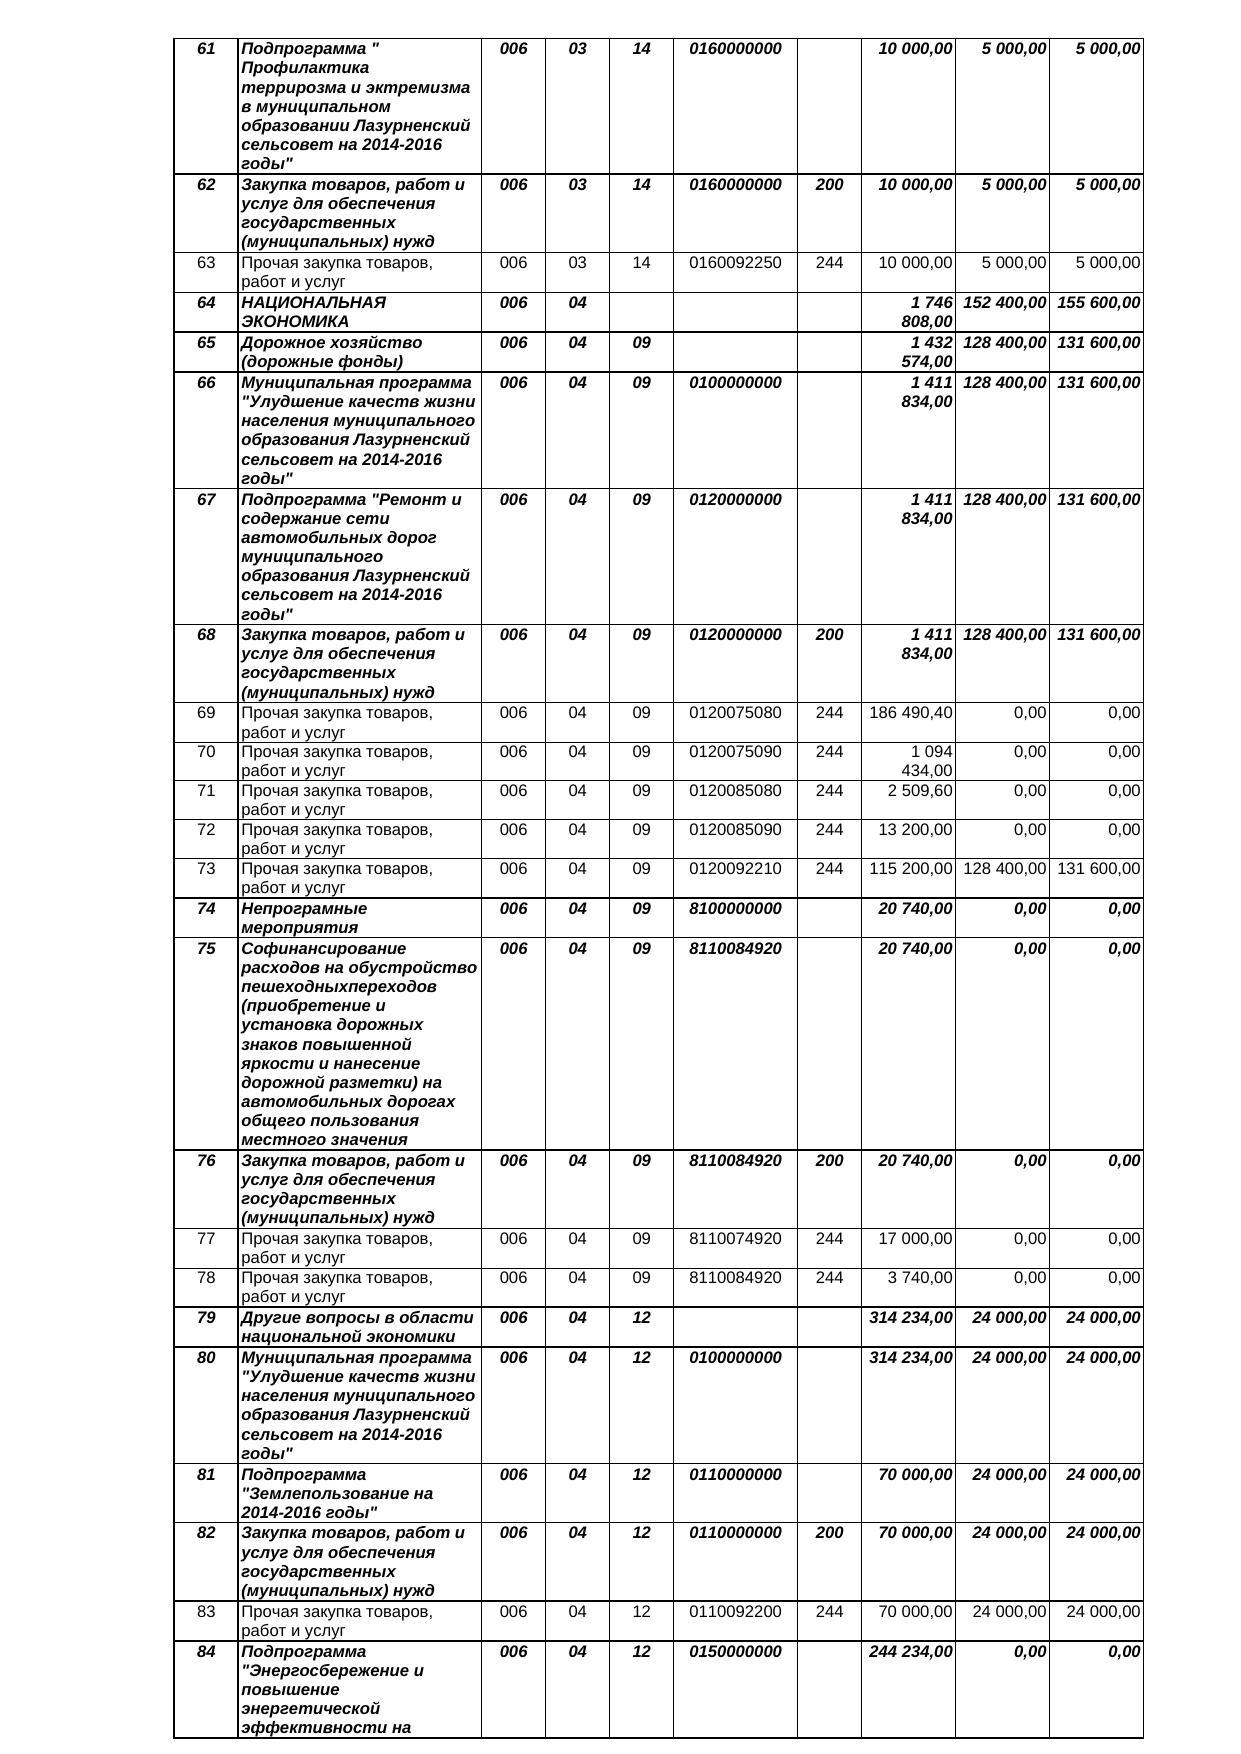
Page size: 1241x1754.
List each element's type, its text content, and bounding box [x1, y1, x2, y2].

table_cell 1 411 834,00 [862, 373, 955, 488]
table_cell 244 [798, 820, 861, 858]
table_cell 12 [610, 1523, 673, 1600]
table_cell 24 000,00 [956, 1348, 1049, 1463]
table_cell 81 [175, 1464, 237, 1522]
table_cell 12 [610, 1642, 673, 1737]
table_cell 5 000,00 [956, 253, 1049, 291]
table_cell 244 [798, 743, 861, 780]
table_cell Подпрограмма "Землепользование на 2014-2016 годы" [239, 1464, 481, 1522]
table_cell 09 [610, 859, 673, 897]
table_cell 0,00 [1050, 820, 1143, 858]
table_cell [798, 489, 861, 623]
table_cell 0,00 [956, 1229, 1049, 1267]
table_cell 006 [482, 1523, 545, 1600]
table_cell 17 000,00 [862, 1229, 955, 1267]
table_cell 006 [482, 859, 545, 897]
table_cell 24 000,00 [1050, 1523, 1143, 1600]
table_cell Софинансирование расходов на обустройство пешеходныхпереходов (приобретение и установка дорожных знаков повышенной яркости и нанесение дорожной разметки) на автомобильных дорогах общего пользования местного значения [239, 938, 481, 1149]
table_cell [239, 1523, 481, 1600]
table_cell 04 [546, 938, 609, 1149]
table_cell 0160000000 [674, 175, 797, 251]
table_cell 0,00 [1050, 1269, 1143, 1306]
table_cell 8110084920 [674, 938, 797, 1149]
table_cell 0,00 [956, 1151, 1049, 1227]
table_cell 04 [546, 1308, 609, 1346]
table_cell 006 [482, 703, 545, 742]
table_cell 314 234,00 [862, 1308, 955, 1346]
table_cell 200 [798, 175, 861, 251]
table_cell 09 [610, 703, 673, 742]
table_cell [239, 1642, 481, 1737]
table_cell 04 [546, 703, 609, 742]
table_cell 006 [482, 1642, 545, 1737]
table_cell 09 [610, 333, 673, 371]
table_cell 04 [546, 1602, 609, 1640]
table_cell 131 600,00 [1050, 625, 1143, 702]
table_cell 152 400,00 [956, 293, 1049, 331]
table_cell 0,00 [1050, 1642, 1143, 1737]
table_cell 006 [482, 293, 545, 331]
table_cell [798, 938, 861, 1149]
table_cell 0120085090 [674, 820, 797, 858]
table_cell 82 [175, 1523, 237, 1600]
table_cell 131 600,00 [1050, 859, 1143, 897]
table_cell 70 [175, 743, 237, 780]
table_cell 0,00 [956, 1642, 1049, 1737]
table_cell 04 [546, 743, 609, 780]
table_cell 12 [610, 1602, 673, 1640]
table_cell [798, 293, 861, 331]
table_cell 5 000,00 [1050, 175, 1143, 251]
table_cell 006 [482, 625, 545, 702]
table_cell 09 [610, 820, 673, 858]
table_cell 2 509,60 [862, 781, 955, 819]
table_cell 24 000,00 [956, 1602, 1049, 1640]
table_cell 128 400,00 [956, 859, 1049, 897]
table_cell 0,00 [956, 743, 1049, 780]
table_cell 64 [175, 293, 237, 331]
table_cell 68 [175, 625, 237, 702]
table_cell 006 [482, 1229, 545, 1267]
table_cell [798, 333, 861, 371]
table_cell 0120000000 [674, 625, 797, 702]
table_cell 006 [482, 899, 545, 937]
table_cell 14 [610, 253, 673, 291]
table_cell 115 200,00 [862, 859, 955, 897]
table_cell Прочая закупка товаров, работ и услуг [239, 703, 481, 742]
table_cell 09 [610, 1229, 673, 1267]
table_cell 09 [610, 781, 673, 819]
table_cell [674, 293, 797, 331]
table_cell 20 740,00 [862, 1151, 955, 1227]
table_cell 24 000,00 [1050, 1308, 1143, 1346]
table_cell 61 [175, 39, 237, 173]
table_cell 5 000,00 [956, 39, 1049, 173]
table_cell Муниципальная программа "Улудшение качеств жизни населения муниципального образования Лазурненский сельсовет на 2014-2016 годы" [239, 1348, 481, 1463]
table_cell 0,00 [956, 820, 1049, 858]
table_cell 73 [175, 859, 237, 897]
table_cell 04 [546, 820, 609, 858]
table_cell 10 000,00 [862, 175, 955, 251]
table_cell 09 [610, 489, 673, 623]
table_cell Прочая закупка товаров, работ и услуг [239, 743, 481, 780]
table_cell 200 [798, 625, 861, 702]
table_cell 0150000000 [674, 1642, 797, 1737]
table_cell 006 [482, 1602, 545, 1640]
table_cell 0100000000 [674, 373, 797, 488]
table_cell 14 [610, 175, 673, 251]
table_cell 8110074920 [674, 1229, 797, 1267]
table_cell 200 [798, 1523, 861, 1600]
table_cell 03 [546, 175, 609, 251]
table_cell [798, 1308, 861, 1346]
table_cell Подпрограмма "Ремонт и содержание сети автомобильных дорог муниципального образования Лазурненский сельсовет на 2014-2016 годы" [239, 489, 481, 623]
table_cell 04 [546, 1151, 609, 1227]
table_cell 78 [175, 1269, 237, 1306]
table_cell Закупка товаров, работ и услуг для обеспечения государственных (муниципальных) нужд [239, 625, 481, 702]
table_cell 128 400,00 [956, 333, 1049, 371]
table_cell 5 000,00 [956, 175, 1049, 251]
table_cell Прочая закупка товаров, работ и услуг [239, 820, 481, 858]
table_cell 84 [175, 1642, 237, 1737]
table_cell 0,00 [1050, 938, 1143, 1149]
table_cell 74 [175, 899, 237, 937]
table_cell 0160000000 [674, 39, 797, 173]
table_cell 14 [610, 39, 673, 173]
table_cell 5 000,00 [1050, 39, 1143, 173]
table_cell 244 [798, 253, 861, 291]
table_cell 04 [546, 781, 609, 819]
table_cell 006 [482, 39, 545, 173]
table_cell 77 [175, 1229, 237, 1267]
table_cell 128 400,00 [956, 373, 1049, 488]
table_cell 0,00 [1050, 1229, 1143, 1267]
table_cell 0,00 [956, 781, 1049, 819]
table_cell 128 400,00 [956, 625, 1049, 702]
table_cell 1 432 574,00 [862, 333, 955, 371]
table_cell 244 [798, 781, 861, 819]
table_cell 006 [482, 938, 545, 1149]
table_cell 0120075090 [674, 743, 797, 780]
table_cell 13 200,00 [862, 820, 955, 858]
table_cell 006 [482, 333, 545, 371]
table_cell 0120092210 [674, 859, 797, 897]
table_cell 03 [546, 253, 609, 291]
table_cell 04 [546, 489, 609, 623]
table_cell 244 [798, 1602, 861, 1640]
table_cell 70 000,00 [862, 1464, 955, 1522]
table_cell 006 [482, 820, 545, 858]
table_cell 0,00 [956, 1269, 1049, 1306]
table_cell 128 400,00 [956, 489, 1049, 623]
table_cell 76 [175, 1151, 237, 1227]
table_cell 04 [546, 1348, 609, 1463]
table_cell 10 000,00 [862, 253, 955, 291]
table_cell 24 000,00 [956, 1308, 1049, 1346]
table_cell 0,00 [956, 938, 1049, 1149]
table_cell 09 [610, 899, 673, 937]
table_cell 0,00 [1050, 899, 1143, 937]
table_cell НАЦИОНАЛЬНАЯ ЭКОНОМИКА [239, 293, 481, 331]
table_cell 24 000,00 [1050, 1602, 1143, 1640]
table_cell 04 [546, 373, 609, 488]
table_cell 04 [546, 333, 609, 371]
table_cell 09 [610, 1269, 673, 1306]
table_cell 3 740,00 [862, 1269, 955, 1306]
table_cell 131 600,00 [1050, 489, 1143, 623]
table_cell 83 [175, 1602, 237, 1640]
table_cell 0120085080 [674, 781, 797, 819]
table_cell 244 [798, 703, 861, 742]
table_cell 006 [482, 1464, 545, 1522]
table_cell 0120000000 [674, 489, 797, 623]
table_cell Прочая закупка товаров, работ и услуг [239, 1269, 481, 1306]
table_cell 006 [482, 781, 545, 819]
table_cell 155 600,00 [1050, 293, 1143, 331]
table_cell 0110000000 [674, 1464, 797, 1522]
table_cell Прочая закупка товаров, работ и услуг [239, 1229, 481, 1267]
table_cell 006 [482, 1348, 545, 1463]
table_cell 04 [546, 859, 609, 897]
table_cell 131 600,00 [1050, 333, 1143, 371]
table_cell 04 [546, 1464, 609, 1522]
table_cell Прочая закупка товаров, работ и услуг [239, 781, 481, 819]
table_cell [798, 899, 861, 937]
table_cell 006 [482, 175, 545, 251]
table_cell 006 [482, 373, 545, 488]
table_cell 70 000,00 [862, 1523, 955, 1600]
table_cell 1 746 808,00 [862, 293, 955, 331]
table_cell 20 740,00 [862, 938, 955, 1149]
table_cell 12 [610, 1348, 673, 1463]
table_cell 0,00 [956, 899, 1049, 937]
table_cell 0160092250 [674, 253, 797, 291]
table_cell 006 [482, 743, 545, 780]
table_cell 04 [546, 899, 609, 937]
table_cell 71 [175, 781, 237, 819]
table_cell 09 [610, 625, 673, 702]
table_cell Закупка товаров, работ и услуг для обеспечения государственных (муниципальных) нужд [239, 175, 481, 251]
table_cell 8110084920 [674, 1151, 797, 1227]
table_cell 006 [482, 1151, 545, 1227]
table_cell 006 [482, 489, 545, 623]
table_cell 0,00 [1050, 781, 1143, 819]
table_cell [798, 373, 861, 488]
table_cell 200 [798, 1151, 861, 1227]
table_cell 006 [482, 1308, 545, 1346]
table_cell 20 740,00 [862, 899, 955, 937]
table_cell 131 600,00 [1050, 373, 1143, 488]
table_cell 0110000000 [674, 1523, 797, 1600]
table_cell [674, 333, 797, 371]
table_cell [798, 1642, 861, 1737]
table_cell 0110092200 [674, 1602, 797, 1640]
table_cell 04 [546, 1523, 609, 1600]
table_cell 186 490,40 [862, 703, 955, 742]
table_cell 1 094 434,00 [862, 743, 955, 780]
table_cell 314 234,00 [862, 1348, 955, 1463]
table_cell 24 000,00 [956, 1464, 1049, 1522]
table_cell Подпрограмма " Профилактика террирозма и эктремизма в муниципальном образовании Лазурненский сельсовет на 2014-2016 годы" [239, 39, 481, 173]
table_cell 0100000000 [674, 1348, 797, 1463]
table_cell 09 [610, 373, 673, 488]
table_cell 12 [610, 1464, 673, 1522]
table_cell Прочая закупка товаров, работ и услуг [239, 859, 481, 897]
table_cell 10 000,00 [862, 39, 955, 173]
table_cell [674, 1308, 797, 1346]
table_cell 1 411 834,00 [862, 489, 955, 623]
table_cell Другие вопросы в области национальной экономики [239, 1308, 481, 1346]
table_cell 65 [175, 333, 237, 371]
table_cell 244 [798, 1229, 861, 1267]
table_cell 09 [610, 743, 673, 780]
table_cell 006 [482, 253, 545, 291]
table_cell 0120075080 [674, 703, 797, 742]
table_cell 24 000,00 [1050, 1348, 1143, 1463]
table_cell 70 000,00 [862, 1602, 955, 1640]
table_cell 09 [610, 1151, 673, 1227]
table_cell [610, 293, 673, 331]
table_cell 09 [610, 938, 673, 1149]
table_cell 0,00 [1050, 1151, 1143, 1227]
table_cell 1 411 834,00 [862, 625, 955, 702]
table_cell 24 000,00 [1050, 1464, 1143, 1522]
table_cell 75 [175, 938, 237, 1149]
table_cell 5 000,00 [1050, 253, 1143, 291]
table_cell Муниципальная программа "Улудшение качеств жизни населения муниципального образования Лазурненский сельсовет на 2014-2016 годы" [239, 373, 481, 488]
table_cell 244 234,00 [862, 1642, 955, 1737]
table_cell 04 [546, 1269, 609, 1306]
table_cell 006 [482, 1269, 545, 1306]
table_cell 8100000000 [674, 899, 797, 937]
table_cell 04 [546, 293, 609, 331]
table_cell 24 000,00 [956, 1523, 1049, 1600]
table_cell [798, 1348, 861, 1463]
table_cell 69 [175, 703, 237, 742]
table_cell 04 [546, 1229, 609, 1267]
table_cell 04 [546, 625, 609, 702]
table_cell 0,00 [956, 703, 1049, 742]
table_cell 62 [175, 175, 237, 251]
table_cell Прочая закупка товаров, работ и услуг [239, 1602, 481, 1640]
table_cell 244 [798, 1269, 861, 1306]
table_cell 63 [175, 253, 237, 291]
table_cell 8110084920 [674, 1269, 797, 1306]
table_cell [798, 1464, 861, 1522]
table_cell Прочая закупка товаров, работ и услуг [239, 253, 481, 291]
table_cell 04 [546, 1642, 609, 1737]
table_cell 66 [175, 373, 237, 488]
table_cell [798, 39, 861, 173]
table_cell 12 [610, 1308, 673, 1346]
table_cell Дорожное хозяйство (дорожные фонды) [239, 333, 481, 371]
table_cell 0,00 [1050, 743, 1143, 780]
table_cell 0,00 [1050, 703, 1143, 742]
table_cell 03 [546, 39, 609, 173]
table_cell 72 [175, 820, 237, 858]
table_cell Закупка товаров, работ и услуг для обеспечения государственных (муниципальных) нужд [239, 1151, 481, 1227]
table_cell 79 [175, 1308, 237, 1346]
table_cell 244 [798, 859, 861, 897]
table_cell 80 [175, 1348, 237, 1463]
table_cell 67 [175, 489, 237, 623]
table_cell Непрограмные мероприятия [239, 899, 481, 937]
